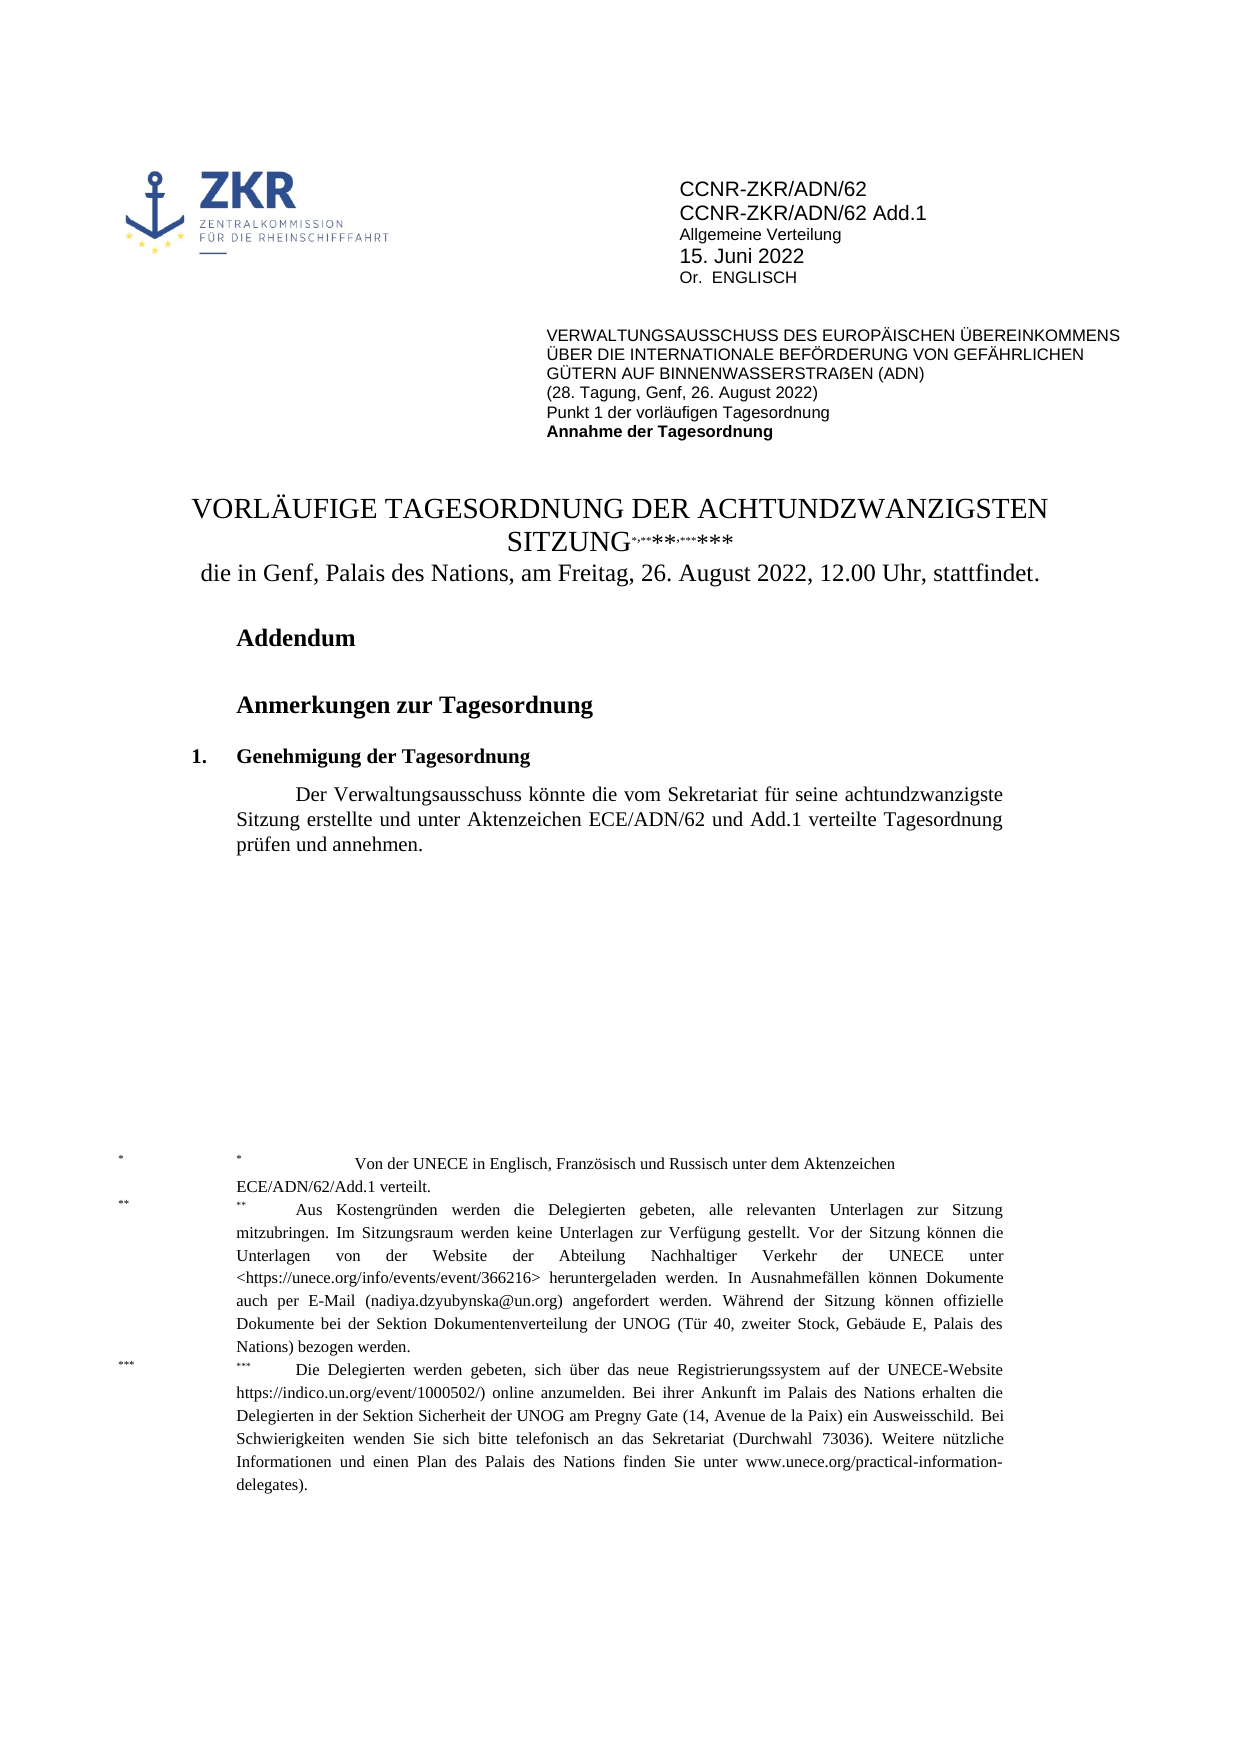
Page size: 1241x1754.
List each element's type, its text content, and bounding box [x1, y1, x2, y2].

text VORLÄUFIGE TAGESORDNUNG DER ACHTUNDZWANZIGSTEN SITZUNG*,**,*** [118, 491, 1122, 558]
text Addendum [118, 624, 1004, 652]
text CCNR-ZKR/ADN/62 [679, 177, 1152, 201]
text Allgemeine Verteilung [679, 225, 1122, 244]
text VERWALTUNGSAUSSCHUSS DES EUROPÄISCHEN ÜBEREINKOMMENS ÜBER DIE INTERNATIONALE BEFÖRDERUNG VON GEFÄHRLICHEN GÜTERN AUF BINNENWASSERSTRAẞEN (ADN) [546, 326, 1122, 383]
text (28. Tagung, Genf, 26. August 2022) [546, 383, 1122, 402]
text Punkt 1 der vorläufigen Tagesordnung [546, 402, 1122, 422]
text CCNR-ZKR/ADN/62 Add.1 [679, 201, 1152, 225]
text Annahme der Tagesordnung [546, 422, 1122, 441]
picture [118, 166, 400, 266]
text 1. Genehmigung der Tagesordnung [118, 744, 1004, 769]
text Anmerkungen zur Tagesordnung [118, 690, 1004, 719]
text Or. ENGLISCH [679, 268, 1063, 287]
text die in Genf, Palais des Nations, am Freitag, 26. August 2022, 12.00 Uhr, stattfindet. [118, 558, 1122, 587]
text 15. Juni 2022 [679, 244, 1122, 268]
text Der Verwaltungsausschuss könnte die vom Sekretariat für seine achtundzwanzigste Sitzung erstellte und unter Aktenzeichen ECE/ADN/62 und Add.1 verteilte Tagesordnung prüfen und annehmen. [236, 781, 1004, 856]
